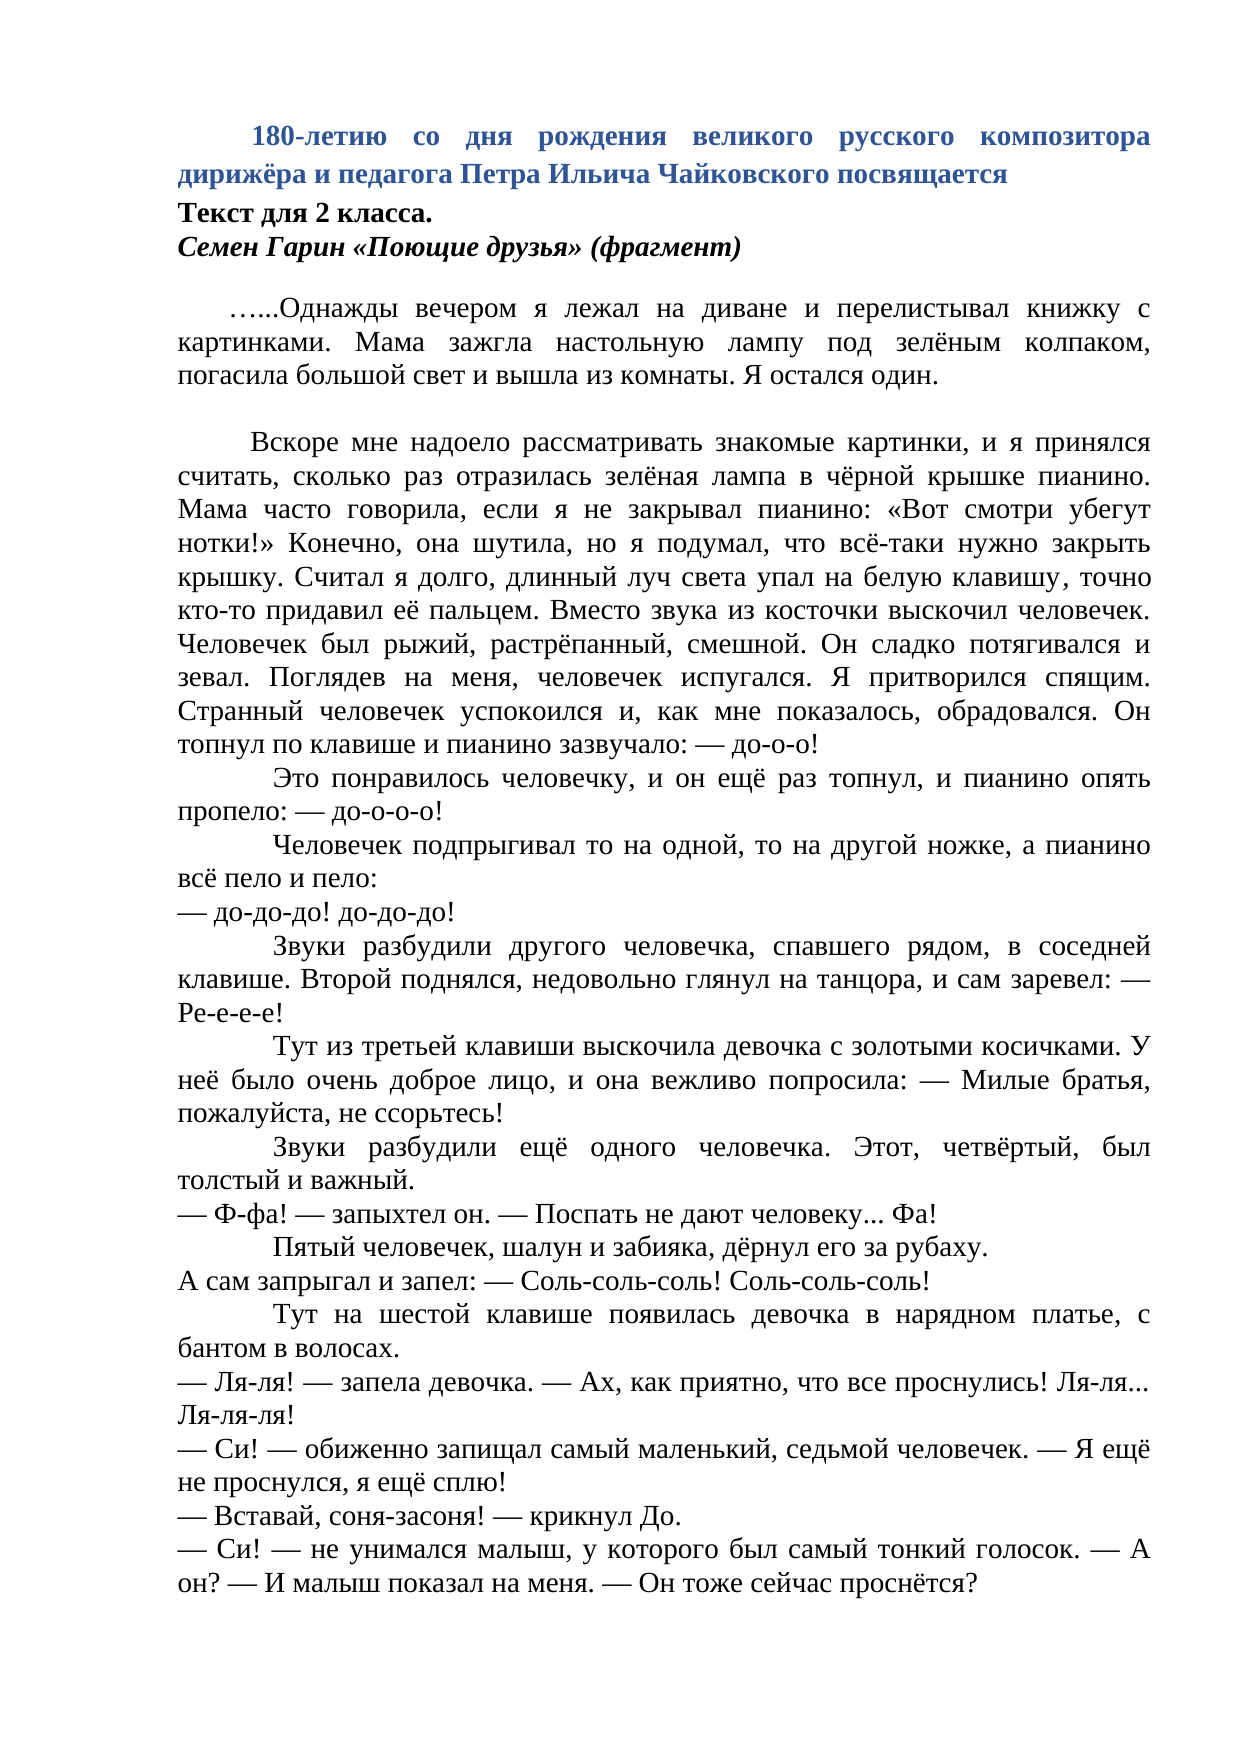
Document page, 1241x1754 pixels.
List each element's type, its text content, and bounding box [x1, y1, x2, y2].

text Звуки разбудили ещё одного человечка. Этот, четвёртый, был толстый и важный. [177, 1129, 1152, 1196]
text — Си! — не унимался малыш, у которого был самый тонкий голосок. — А он? — И малыш показал на меня. — Он тоже сейчас проснётся? [177, 1531, 1152, 1598]
text Тут на шестой клавише появилась девочка в нарядном платье, с бантом в волосах. [177, 1297, 1152, 1364]
text Человечек подпрыгивал то на одной, то на другой ножке, а пианино всё пело и пело: [177, 827, 1152, 894]
text Пятый человечек, шалун и забияка, дёрнул его за рубаху. [177, 1229, 1152, 1263]
text — до-до-до! до-до-до! [177, 894, 1152, 928]
text 180-летию со дня рождения великого русского композитора дирижёра и педагога Петра Ильича Чайковского посвящается [177, 118, 1152, 190]
text Тут из третьей клавиши выскочила девочка с золотыми косичками. У неё было очень доброе лицо, и она вежливо попросила: — Милые братья, пожалуйста, не ссорьтесь! [177, 1028, 1152, 1129]
text — Ля-ля! — запела девочка. — Ах, как приятно, что все проснулись! Ля-ля... Ля-ля-ля! [177, 1364, 1152, 1431]
text А сам запрыгал и запел: — Соль-соль-соль! Соль-соль-соль! [177, 1263, 1152, 1297]
text — Ф-фа! — запыхтел он. — Поспать не дают человеку... Фа! [177, 1196, 1152, 1229]
text …...Однажды вечером я лежал на диване и перелистывал книжку с картинками. Мама зажгла настольную лампу под зелёным колпаком, погасила большой свет и вышла из комнаты. Я остался один. [177, 290, 1152, 391]
text — Си! — обиженно запищал самый маленький, седьмой человечек. — Я ещё не проснулся, я ещё сплю! [177, 1431, 1152, 1498]
text Вскоре мне надоело рассматривать знакомые картинки, и я принялся считать, сколько раз отразилась зелёная лампа в чёрной крышке пианино. Мама часто говорила, если я не закрывал пианино: «Вот смотри убегут нотки!» Конечно, она шутила, но я подумал, что всё-таки нужно закрыть крышку. Считал я долго, длинный луч света упал на белую клавишу, точно кто-то придавил её пальцем. Вместо звука из косточки выскочил человечек. Человечек был рыжий, растрёпанный, смешной. Он сладко потягивался и зевал. Поглядев на меня, человечек испугался. Я притворился спящим. Странный человечек успокоился и, как мне показалось, обрадовался. Он топнул по клавише и пианино зазвучало: — до-о-о! [177, 424, 1152, 760]
text Текст для 2 класса. [177, 195, 1152, 229]
text — Вставай, соня-засоня! — крикнул До. [177, 1498, 1152, 1531]
text Это понравилось человечку, и он ещё раз топнул, и пианино опять пропело: — до-о-о-о! [177, 760, 1152, 827]
text Звуки разбудили другого человечка, спавшего рядом, в соседней клавише. Второй поднялся, недовольно глянул на танцора, и сам заревел: — Ре-е-е-е! [177, 928, 1152, 1028]
text Семен Гарин «Поющие друзья» (фрагмент) [177, 229, 1152, 262]
